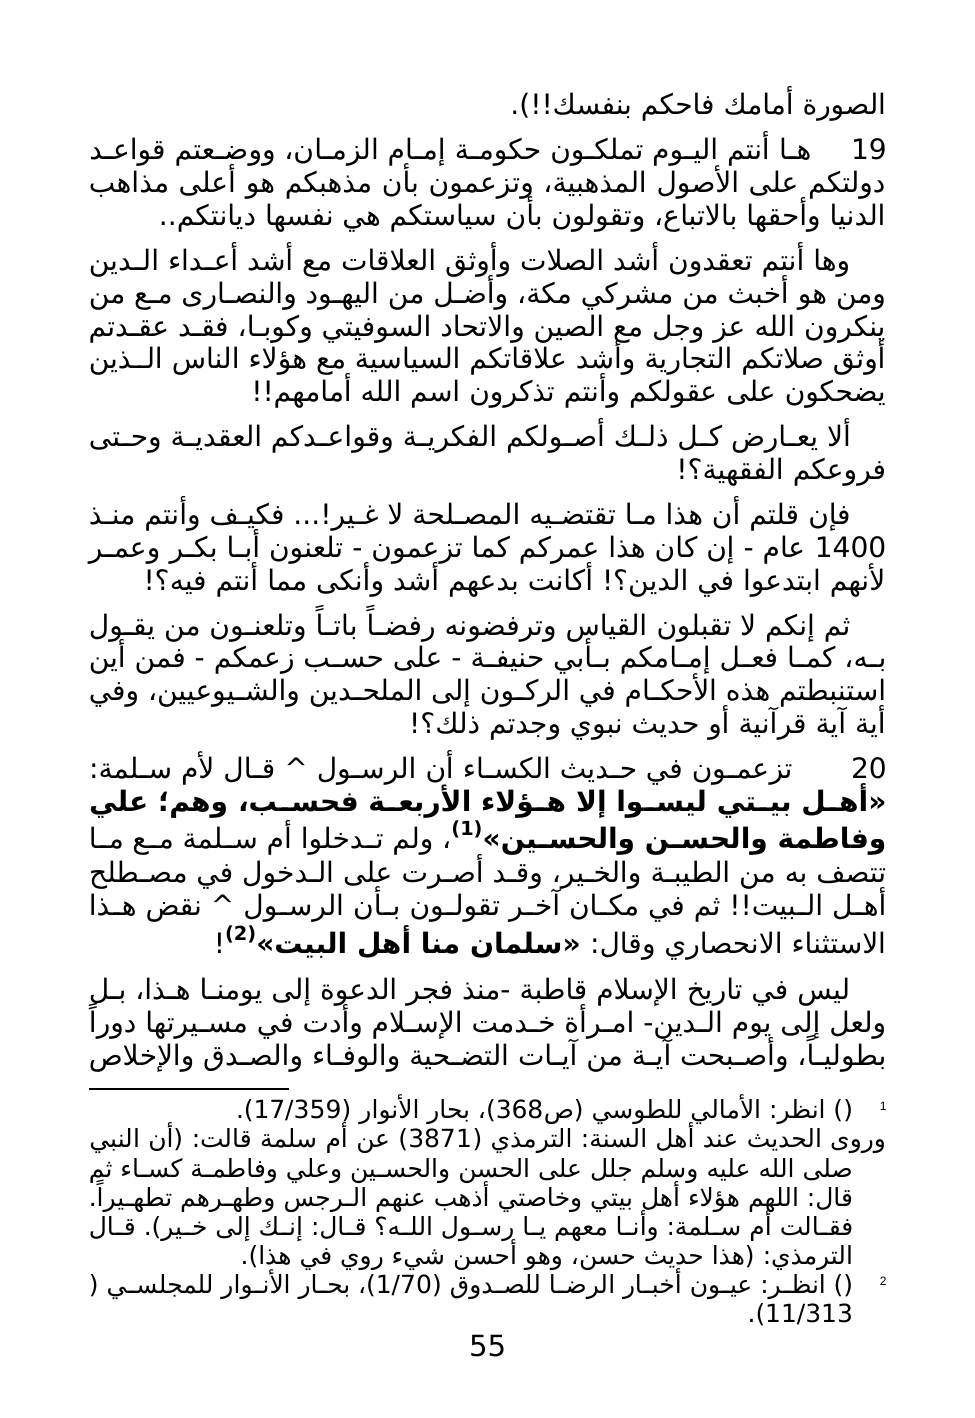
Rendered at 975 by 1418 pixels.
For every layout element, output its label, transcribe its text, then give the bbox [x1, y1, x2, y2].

text ثم إنكم لا تقبلون القياس وترفضونه رفضاً باتاً وتلعنون من يقول به، كما فعل إمامكم بأبي حنيفة - على حسب زعمكم - فمن أين استنبطتم هذه الأحكام في الركون إلى الملحدين والشيوعيين، وفي أية آية قرآنية أو حديث نبوي وجدتم ذلك؟! [89, 609, 886, 740]
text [89, 973, 886, 1072]
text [89, 89, 886, 121]
text فإن قلتم أن هذا ما تقتضيه المصلحة لا غير!... فكيف وأنتم منذ 1400 عام - إن كان هذا عمركم كما تزعمون - تلعنون أبا بكر وعمر لأنهم ابتدعوا في الدين؟! أكانت بدعهم أشد وأنكى مما أنتم فيه؟! [89, 498, 886, 597]
text وها أنتم تعقدون أشد الصلات وأوثق العلاقات مع أشد أعداء الدين ومن هو أخبث من مشركي مكة، وأضل من اليهود والنصارى مع من ينكرون الله عز وجل مع الصين والاتحاد السوفيتي وكوبا، فقد عقدتم أوثق صلاتكم التجارية وأشد علاقاتكم السياسية مع هؤلاء الناس الذين يضحكون على عقولكم وأنتم تذكرون اسم الله أمامهم!! [89, 244, 886, 408]
list تزعمون في حديث الكساء أن الرسول ^ قال لأم سلمة: «أهل بيتي ليسوا إلا هؤلاء الأربعة فحسب، وهم؛ علي وفاطمة والحسن والحسين»()، ولم تدخلوا أم سلمة مع ما تتصف به من الطيبة والخير، وقد أصرت على الدخول في مصطلح أهل البيت!! ثم في مكان آخر تقولون بأن الرسول ^ نقض هذا الاستثناء الانحصاري وقال: «سلمان منا أهل البيت»()! [89, 752, 886, 961]
list ها أنتم اليوم تملكون حكومة إمام الزمان، ووضعتم قواعد دولتكم على الأصول المذهبية، وتزعمون بأن مذهبكم هو أعلى مذاهب الدنيا وأحقها بالاتباع، وتقولون بأن سياستكم هي نفسها ديانتكم.. [89, 134, 886, 232]
text ألا يعارض كل ذلك أصولكم الفكرية وقواعدكم العقدية وحتى فروعكم الفقهية؟! [89, 421, 886, 486]
